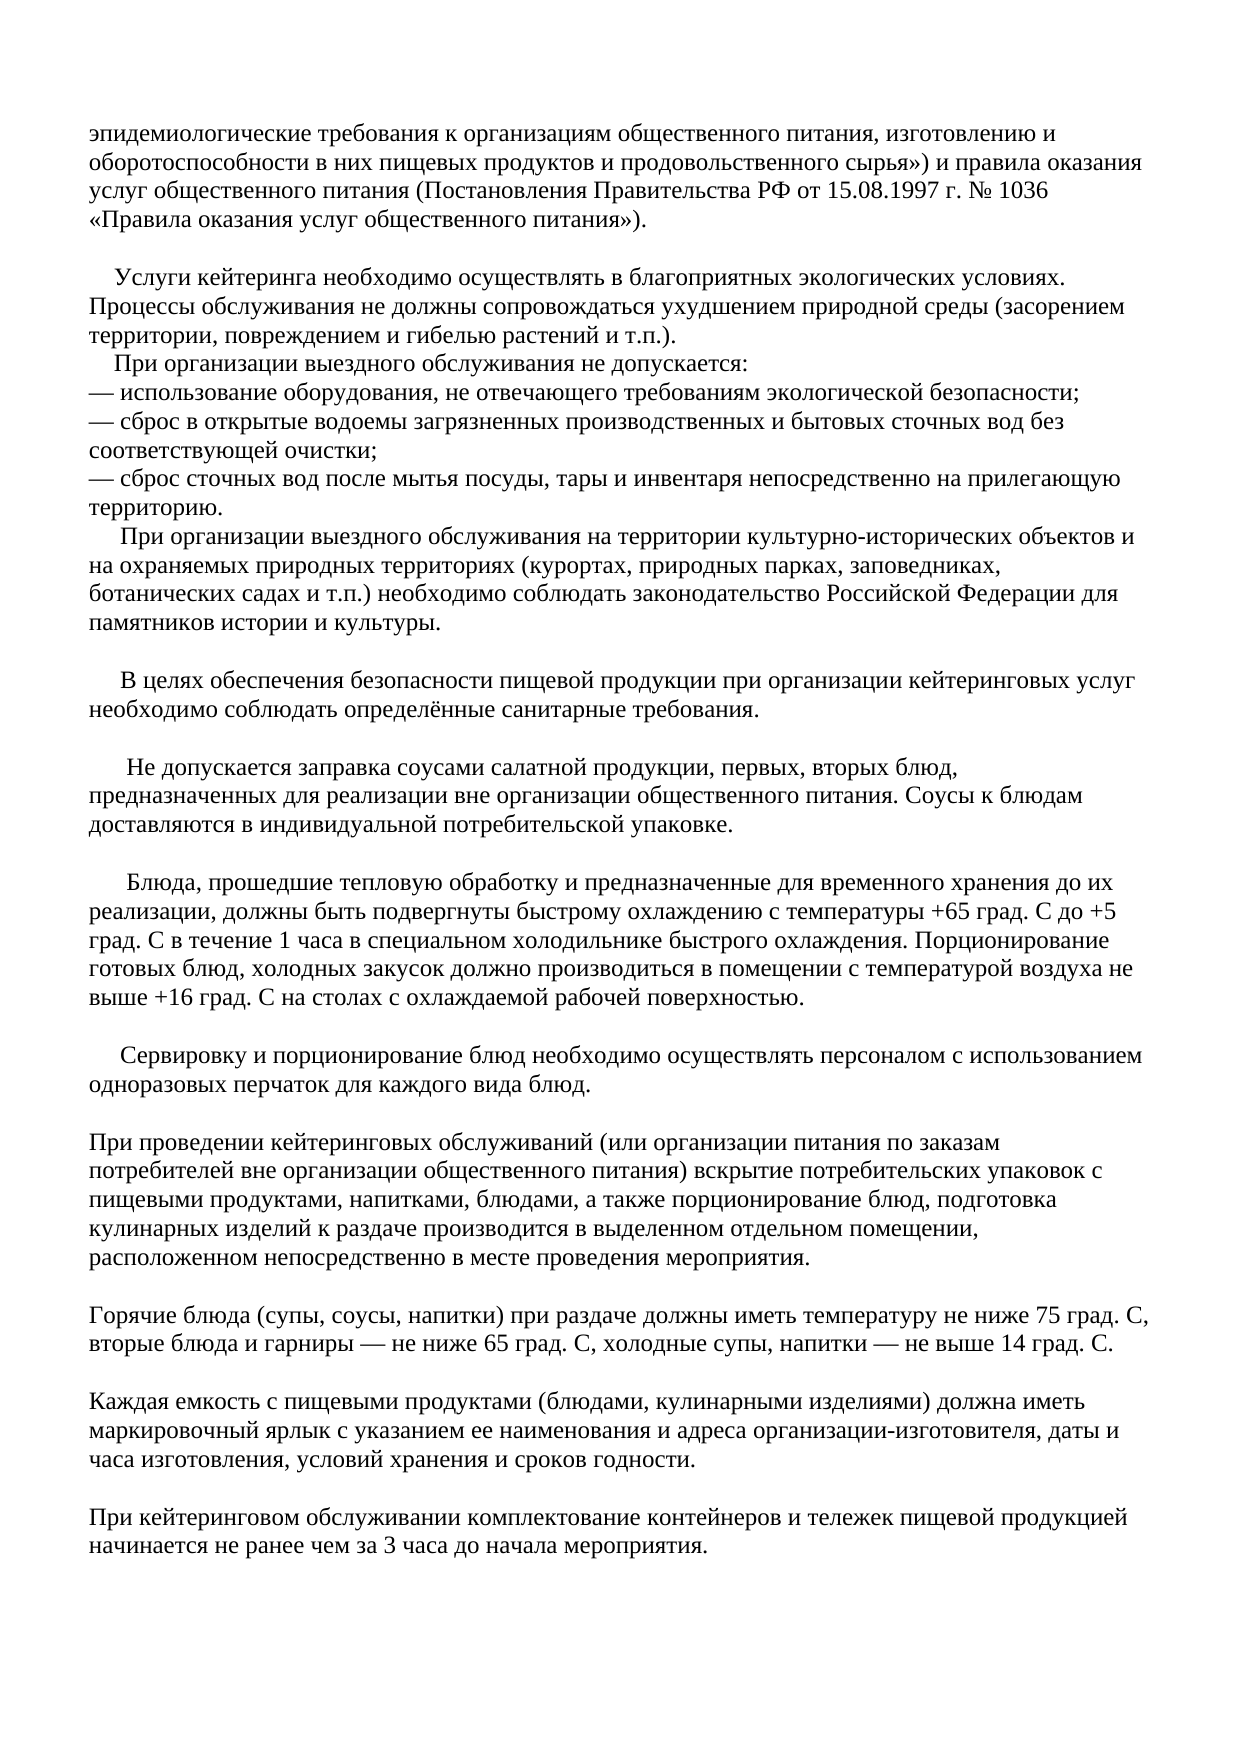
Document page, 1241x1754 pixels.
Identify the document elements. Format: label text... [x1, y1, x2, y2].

text Блюда, прошедшие тепловую обработку и предназначенные для временного хранения до их реализации, должны быть подвергнуты быстрому охлаждению с температуры +65 град. C до +5 град. C в течение 1 часа в специальном холодильнике быстрого охлаждения. Порционирование готовых блюд, холодных закусок должно производиться в помещении с температурой воздуха не выше +16 град. C на столах с охлаждаемой рабочей поверхностью. [89, 867, 1152, 1011]
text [89, 118, 1152, 233]
text Горячие блюда (супы, соусы, напитки) при раздаче должны иметь температуру не ниже 75 град. С, вторые блюда и гарниры — не ниже 65 град. С, холодные супы, напитки — не выше 14 град. С. [89, 1300, 1152, 1357]
text При проведении кейтеринговых обслуживаний (или организации питания по заказам потребителей вне организации общественного питания) вскрытие потребительских упаковок с пищевыми продуктами, напитками, блюдами, а также порционирование блюд, подготовка кулинарных изделий к раздаче производится в выделенном отдельном помещении, расположенном непосредственно в месте проведения мероприятия. [89, 1127, 1152, 1271]
text Каждая емкость с пищевыми продуктами (блюдами, кулинарными изделиями) должна иметь маркировочный ярлык с указанием ее наименования и адреса организации-изготовителя, даты и часа изготовления, условий хранения и сроков годности. [89, 1386, 1152, 1473]
text При кейтеринговом обслуживании комплектование контейнеров и тележек пищевой продукцией начинается не ранее чем за 3 часа до начала мероприятия. [89, 1502, 1152, 1559]
text Услуги кейтеринга необходимо осуществлять в благоприятных экологических условиях. Процессы обслуживания не должны сопровождаться ухудшением природной среды (засорением территории, повреждением и гибелью растений и т.п.). При организации выездного обслуживания не допускается: — использование оборудования, не отвечающего требованиям экологической безопасности; — сброс в открытые водоемы загрязненных производственных и бытовых сточных вод без соответствующей очистки; — сброс сточных вод после мытья посуды, тары и инвентаря непосредственно на прилегающую территорию. При организации выездного обслуживания на территории культурно-исторических объектов и на охраняемых природных территориях (курортах, природных парках, заповедниках, ботанических садах и т.п.) необходимо соблюдать законодательство Российской Федерации для памятников истории и культуры. [89, 262, 1152, 636]
text Сервировку и порционирование блюд необходимо осуществлять персоналом с использованием одноразовых перчаток для каждого вида блюд. [89, 1040, 1152, 1098]
text Не допускается заправка соусами салатной продукции, первых, вторых блюд, предназначенных для реализации вне организации общественного питания. Соусы к блюдам доставляются в индивидуальной потребительской упаковке. [89, 752, 1152, 838]
text В целях обеспечения безопасности пищевой продукции при организации кейтеринговых услуг необходимо соблюдать определённые санитарные требования. [89, 665, 1152, 723]
